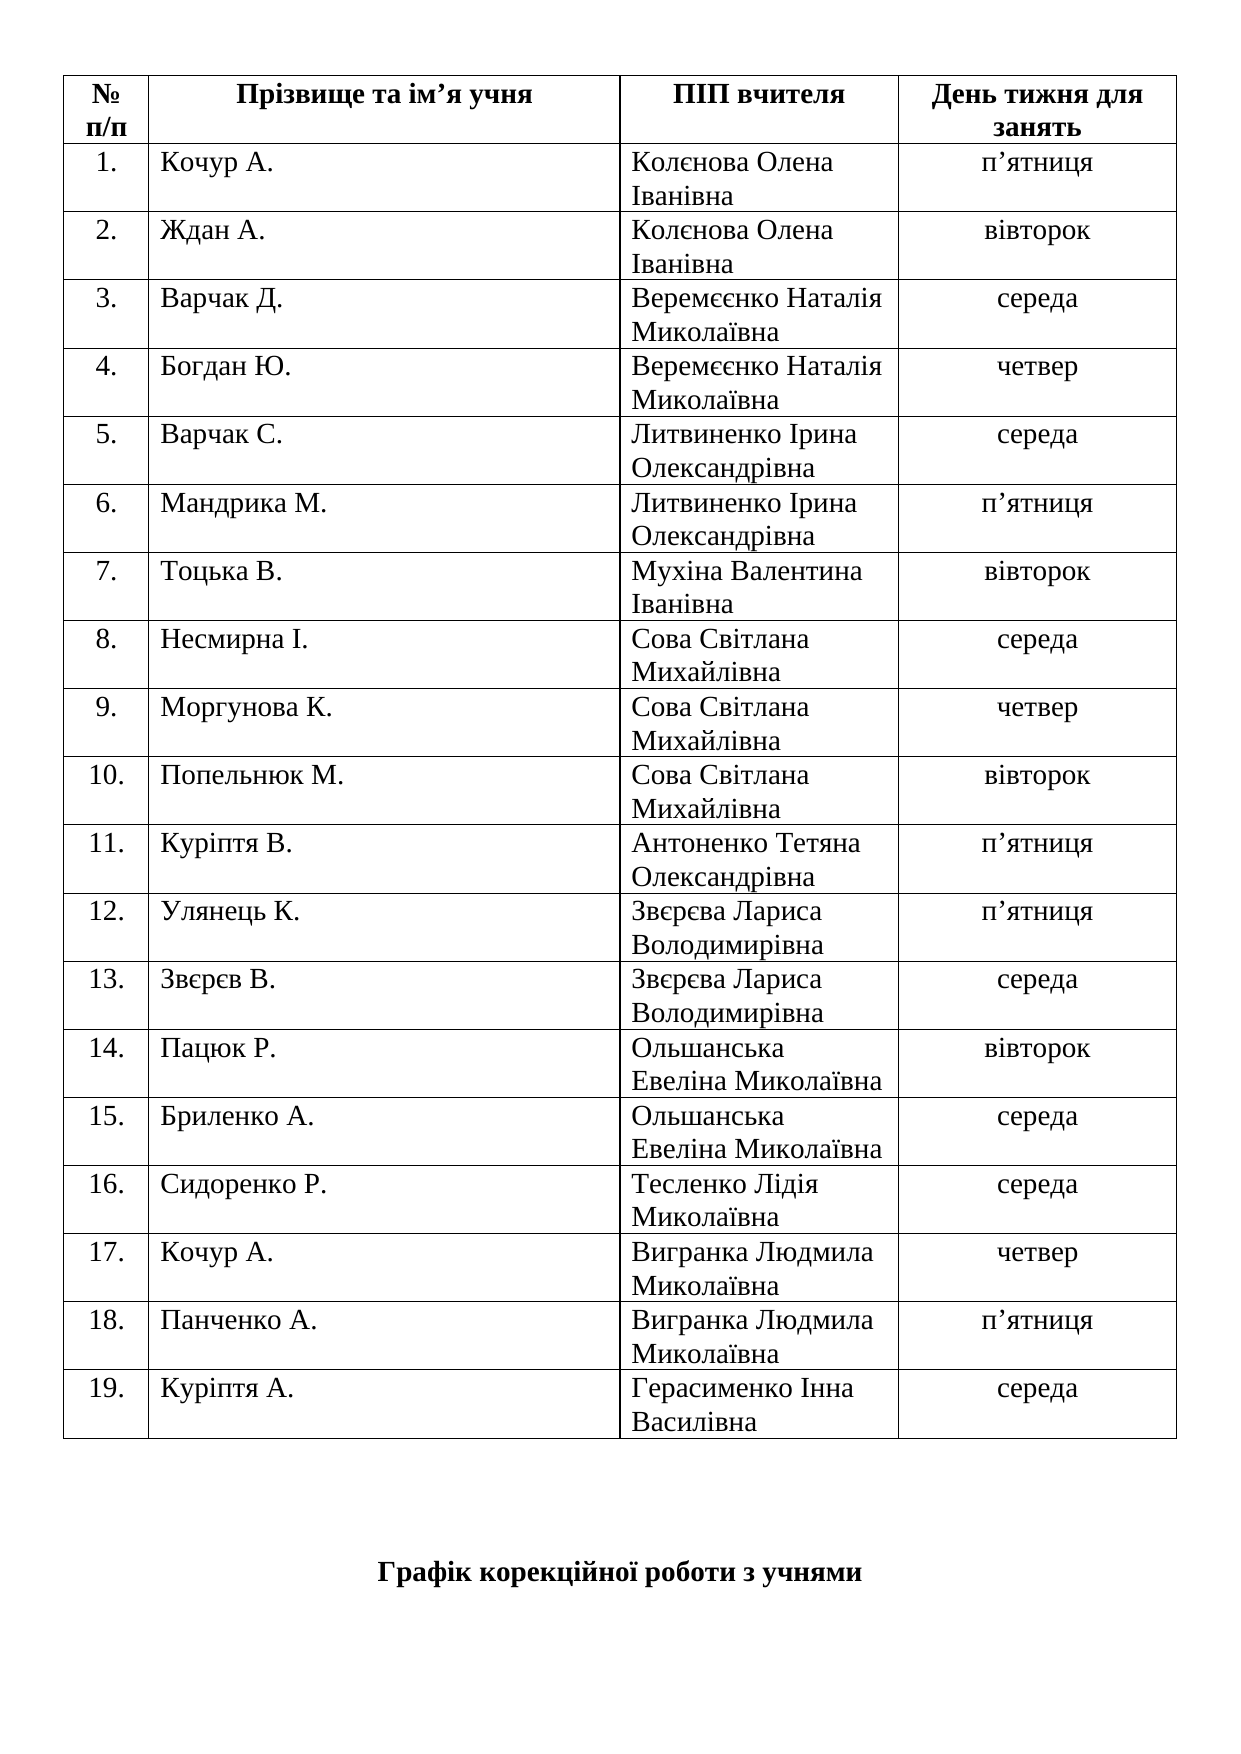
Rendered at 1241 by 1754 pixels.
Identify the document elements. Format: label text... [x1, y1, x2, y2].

table_cell Куріптя В. [149, 825, 619, 892]
table_cell 4. [64, 349, 148, 416]
table_cell Ольшанська Евеліна Миколаївна [621, 1098, 898, 1165]
table_cell Вигранка Людмила Миколаївна [621, 1234, 898, 1301]
table_cell 11. [64, 825, 148, 892]
table_cell четвер [899, 689, 1176, 756]
table_cell Сова Світлана Михайлівна [621, 621, 898, 688]
table_cell Панченко А. [149, 1302, 619, 1369]
table_cell 3. [64, 280, 148, 347]
table_cell Колєнова Олена Іванівна [621, 212, 898, 279]
table_header ПІП вчителя [621, 76, 898, 143]
table_cell середа [899, 962, 1176, 1029]
table_cell Ждан А. [149, 212, 619, 279]
table_cell Герасименко Інна Василівна [621, 1370, 898, 1437]
table_cell вівторок [899, 1030, 1176, 1097]
table_cell Моргунова К. [149, 689, 619, 756]
table_cell 10. [64, 757, 148, 824]
table_cell четвер [899, 349, 1176, 416]
table_cell 8. [64, 621, 148, 688]
table_cell 7. [64, 553, 148, 620]
table_cell Сидоренко Р. [149, 1166, 619, 1233]
table_cell Колєнова Олена Іванівна [621, 144, 898, 211]
table_cell Бриленко А. [149, 1098, 619, 1165]
table_cell 9. [64, 689, 148, 756]
table_cell п’ятниця [899, 825, 1176, 892]
table_cell вівторок [899, 212, 1176, 279]
text Графік корекційної роботи з учнями [75, 1554, 1165, 1588]
table_cell Звєрєв В. [149, 962, 619, 1029]
table_cell Веремєєнко Наталія Миколаївна [621, 280, 898, 347]
table_cell п’ятниця [899, 1302, 1176, 1369]
table_cell 1. [64, 144, 148, 211]
table_cell Литвиненко Ірина Олександрівна [621, 485, 898, 552]
table_cell 13. [64, 962, 148, 1029]
table_cell Кочур А. [149, 1234, 619, 1301]
table_cell Богдан Ю. [149, 349, 619, 416]
table_cell Варчак Д. [149, 280, 619, 347]
table_cell п’ятниця [899, 485, 1176, 552]
table_cell Пацюк Р. [149, 1030, 619, 1097]
table_cell Звєрєва Лариса Володимирівна [621, 962, 898, 1029]
table_cell 18. [64, 1302, 148, 1369]
table_cell вівторок [899, 757, 1176, 824]
table_cell Тоцька В. [149, 553, 619, 620]
table_cell 2. [64, 212, 148, 279]
table_cell 15. [64, 1098, 148, 1165]
table_cell Несмирна І. [149, 621, 619, 688]
table_cell 5. [64, 417, 148, 484]
table_cell Ольшанська Евеліна Миколаївна [621, 1030, 898, 1097]
table_cell середа [899, 1098, 1176, 1165]
table_cell Сова Світлана Михайлівна [621, 757, 898, 824]
table_cell 6. [64, 485, 148, 552]
table_cell 19. [64, 1370, 148, 1437]
table_header № п/п [64, 76, 148, 143]
table_cell Звєрєва Лариса Володимирівна [621, 894, 898, 961]
table_cell Мандрика М. [149, 485, 619, 552]
table_cell Куріптя А. [149, 1370, 619, 1437]
table_cell Веремєєнко Наталія Миколаївна [621, 349, 898, 416]
table_cell Улянець К. [149, 894, 619, 961]
table_cell вівторок [899, 553, 1176, 620]
table_cell п’ятниця [899, 144, 1176, 211]
table_cell Литвиненко Ірина Олександрівна [621, 417, 898, 484]
table_cell Вигранка Людмила Миколаївна [621, 1302, 898, 1369]
table_cell Кочур А. [149, 144, 619, 211]
table_cell середа [899, 280, 1176, 347]
table_cell 17. [64, 1234, 148, 1301]
table_cell 16. [64, 1166, 148, 1233]
table_cell Варчак С. [149, 417, 619, 484]
table_cell 14. [64, 1030, 148, 1097]
table_header Прізвище та ім’я учня [149, 76, 619, 143]
table_cell Мухіна Валентина Іванівна [621, 553, 898, 620]
table_cell Антоненко Тетяна Олександрівна [621, 825, 898, 892]
table_cell четвер [899, 1234, 1176, 1301]
table_cell Попельнюк М. [149, 757, 619, 824]
table_header День тижня для занять [899, 76, 1176, 143]
table_cell середа [899, 1166, 1176, 1233]
table_cell середа [899, 417, 1176, 484]
table_cell середа [899, 621, 1176, 688]
table_cell 12. [64, 894, 148, 961]
table_cell Сова Світлана Михайлівна [621, 689, 898, 756]
table_cell середа [899, 1370, 1176, 1437]
table_cell п’ятниця [899, 894, 1176, 961]
table_cell Тесленко Лідія Миколаївна [621, 1166, 898, 1233]
